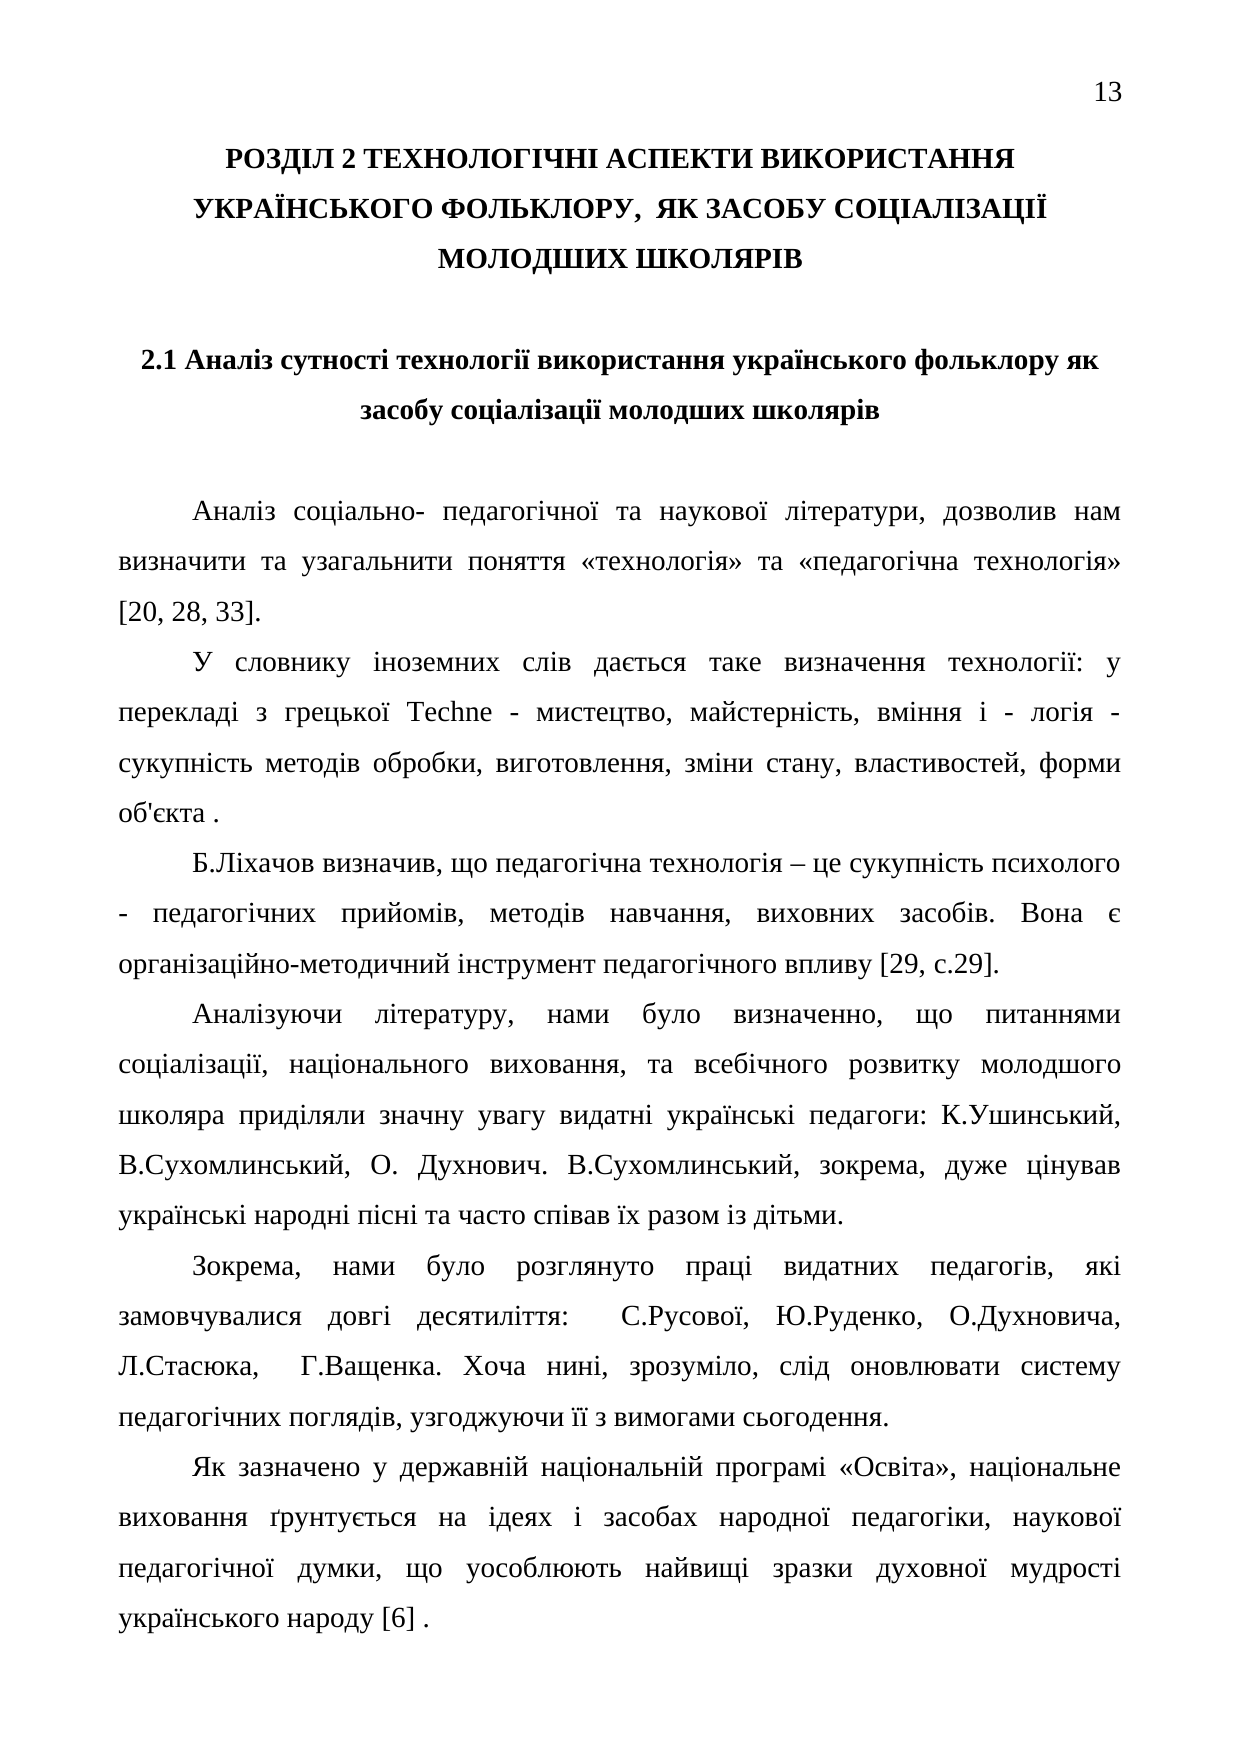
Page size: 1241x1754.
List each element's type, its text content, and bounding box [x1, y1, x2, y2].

text Аналіз соціально- педагогічної та наукової літератури, дозволив нам визначити та узагальнити поняття «технологія» та «педагогічна технологія» [20, 28, 33]. [118, 493, 1122, 627]
text Як зазначено у державній національній програмі «Освіта», національне виховання ґрунтується на ідеях і засобах народної педагогіки, наукової педагогічної думки, що уособлюють найвищі зразки духовної мудрості українського народу [6] . [118, 1449, 1122, 1633]
text Б.Ліхачов визначив, що педагогічна технологія – це сукупність психолого - педагогічних прийомів, методів навчання, виховних засобів. Вона є організаційно-методичний інструмент педагогічного впливу [29, c.29]. [118, 845, 1122, 979]
text Зокрема, нами було розглянуто праці видатних педагогів, які замовчувалися довгі десятиліття: С.Русової, Ю.Руденко, О.Духновича, Л.Стасюка, Г.Ващенка. Хоча нині, зрозуміло, слід оновлювати систему педагогічних поглядів, узгоджуючи її з вимогами сьогодення. [118, 1248, 1122, 1432]
text Аналізуючи літературу, нами було визначенно, що питаннями соціалізації, національного виховання, та всебічного розвитку молодшого школяра приділяли значну увагу видатні українські педагоги: К.Ушинський, В.Сухомлинський, О. Духнович. В.Сухомлинський, зокрема, дуже цінував українські народні пісні та часто співав їх разом із дітьми. [118, 996, 1122, 1231]
text РОЗДІЛ 2 ТЕХНОЛОГІЧНІ АСПЕКТИ ВИКОРИСТАННЯ УКРАЇНСЬКОГО ФОЛЬКЛОРУ, ЯК ЗАСОБУ СОЦІАЛІЗАЦІЇ МОЛОДШИХ ШКОЛЯРІВ [118, 141, 1122, 275]
text 2.1 Аналіз сутності технології використання українського фольклору як засобу соціалізації молодших школярів [118, 342, 1122, 426]
text У словнику іноземних слів дається таке визначення технології: у перекладі з грецької Techne - мистецтво, майстерність, вміння і - логія - сукупність методів обробки, виготовлення, зміни стану, властивостей, форми об'єкта . [118, 644, 1122, 828]
